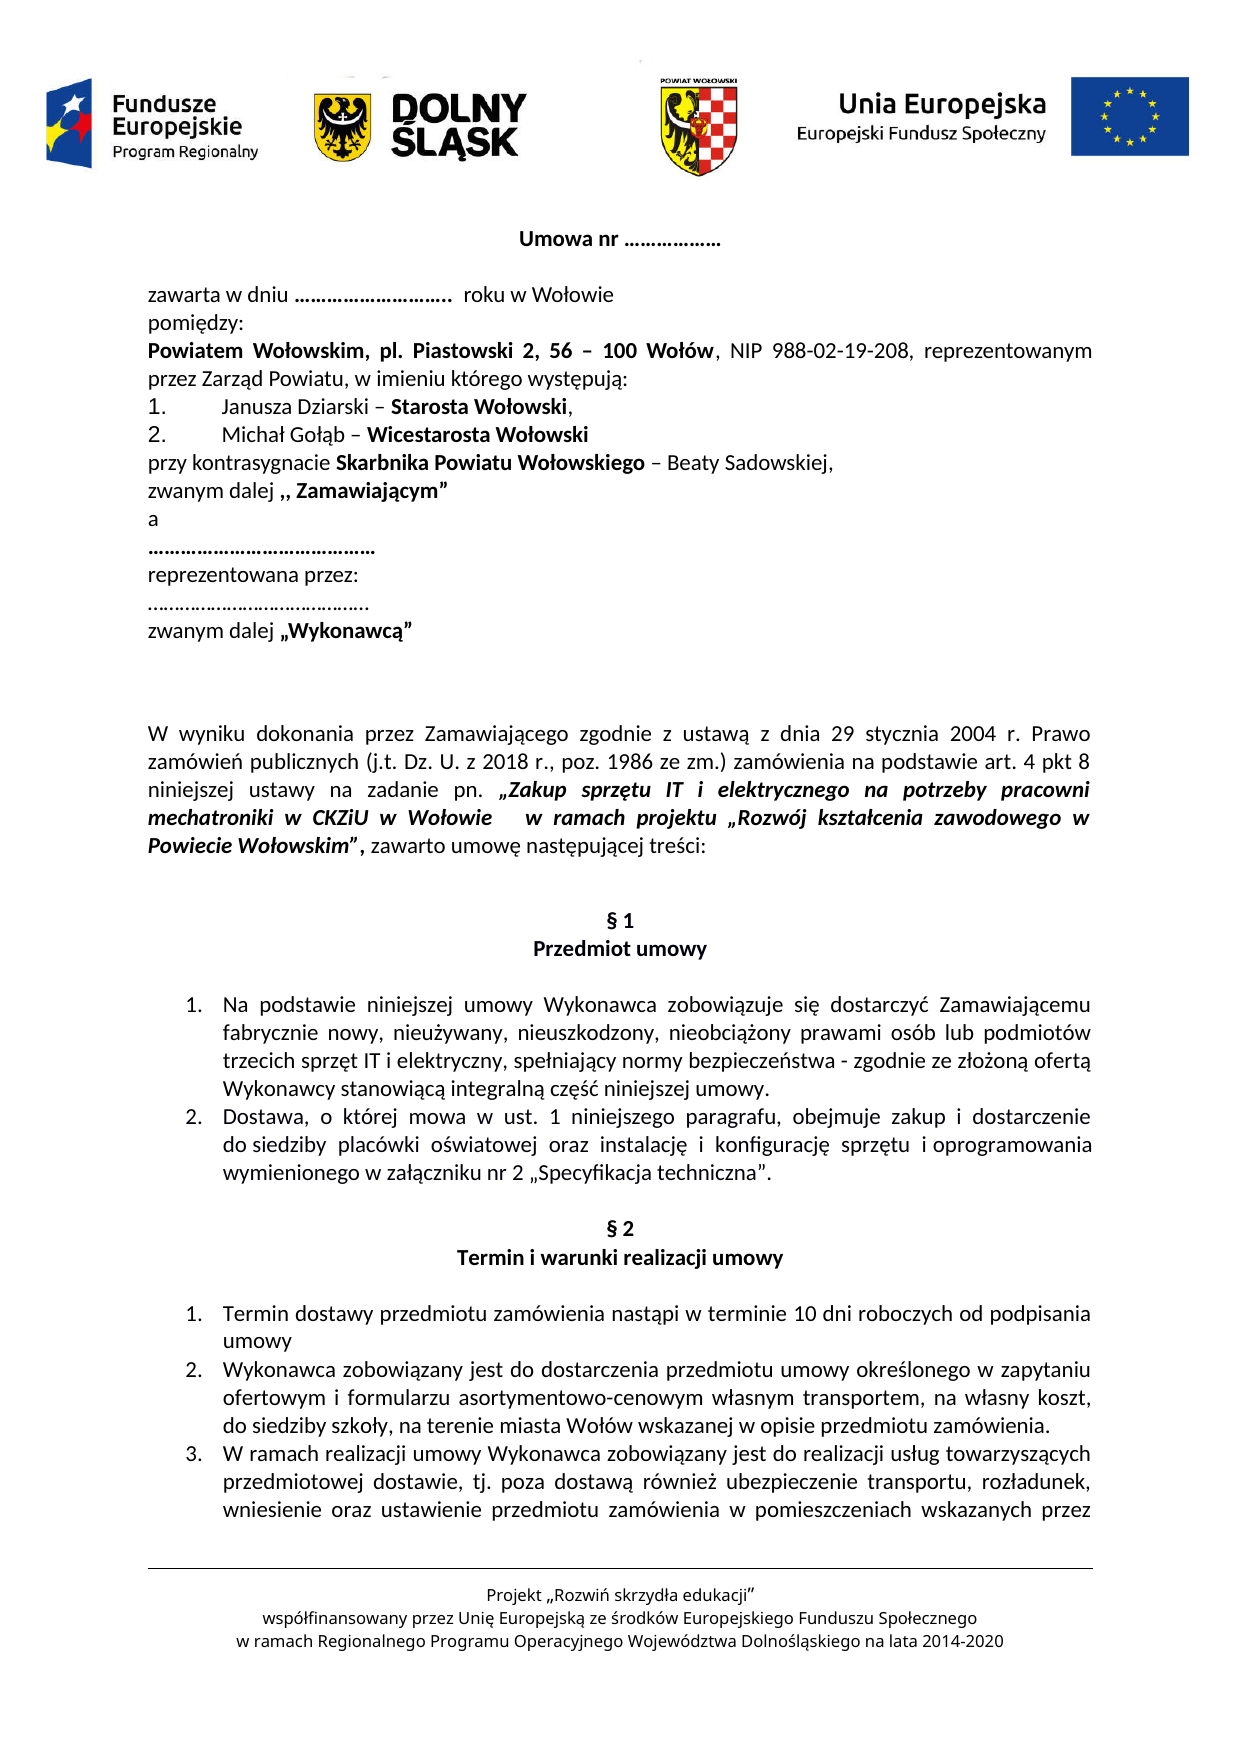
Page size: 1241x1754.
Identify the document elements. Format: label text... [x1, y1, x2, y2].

text Umowa nr ……………… [148, 224, 1093, 252]
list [185, 1439, 1093, 1523]
list Termin dostawy przedmiotu zamówienia nastąpi w terminie 10 dni roboczych od podpisania umowy [185, 1299, 1093, 1355]
text …………………………………… [148, 532, 1093, 560]
text zwanym dalej ,, Zamawiającym” [148, 476, 1093, 504]
text zawarta w dniu ……………………….. roku w Wołowie [148, 280, 1093, 308]
text przy kontrasygnacie Skarbnika Powiatu Wołowskiego – Beaty Sadowskiej, [148, 448, 1093, 476]
text Przedmiot umowy [148, 934, 1093, 962]
list Na podstawie niniejszej umowy Wykonawca zobowiązuje się dostarczyć Zamawiającemu fabrycznie nowy, nieużywany, nieuszkodzony, nieobciążony prawami osób lub podmiotów trzecich sprzęt IT i elektryczny, spełniający normy bezpieczeństwa - zgodnie ze złożoną ofertą Wykonawcy stanowiącą integralną część niniejszej umowy. [185, 990, 1093, 1102]
text § 1 [148, 906, 1093, 934]
text zwanym dalej „Wykonawcą” [148, 616, 1093, 644]
text Termin i warunki realizacji umowy [148, 1243, 1093, 1271]
text § 2 [148, 1214, 1093, 1243]
list Wykonawca zobowiązany jest do dostarczenia przedmiotu umowy określonego w zapytaniu ofertowym i formularzu asortymentowo-cenowym własnym transportem, na własny koszt, do siedziby szkoły, na terenie miasta Wołów wskazanej w opisie przedmiotu zamówienia. [185, 1355, 1093, 1439]
list Dostawa, o której mowa w ust. 1 niniejszego paragrafu, obejmuje zakup i dostarczenie do siedziby placówki oświatowej oraz instalację i konfigurację sprzętu i oprogramowania wymienionego w załączniku nr 2 „Specyfikacja techniczna”. [185, 1102, 1093, 1187]
text a [148, 504, 1093, 532]
list Janusza Dziarski – Starosta Wołowski, [148, 392, 1093, 420]
text W wyniku dokonania przez Zamawiającego zgodnie z ustawą z dnia 29 stycznia 2004 r. Prawo zamówień publicznych (j.t. Dz. U. z 2018 r., poz. 1986 ze zm.) zamówienia na podstawie art. 4 pkt 8 niniejszej ustawy na zadanie pn. „Zakup sprzętu IT i elektrycznego na potrzeby pracowni mechatroniki w CKZiU w Wołowie w ramach projektu „Rozwój kształcenia zawodowego w Powiecie Wołowskim”, zawarto umowę następującej treści: [148, 719, 1093, 859]
text …………………………………… [148, 588, 1093, 616]
list Michał Gołąb – Wicestarosta Wołowski [148, 420, 1093, 448]
text pomiędzy: [148, 308, 1093, 336]
text reprezentowana przez: [148, 560, 1093, 588]
text Powiatem Wołowskim, pl. Piastowski 2, 56 – 100 Wołów, NIP 988-02-19-208, reprezentowanym przez Zarząd Powiatu, w imieniu którego występują: [148, 336, 1093, 392]
picture [27, 0, 1213, 233]
